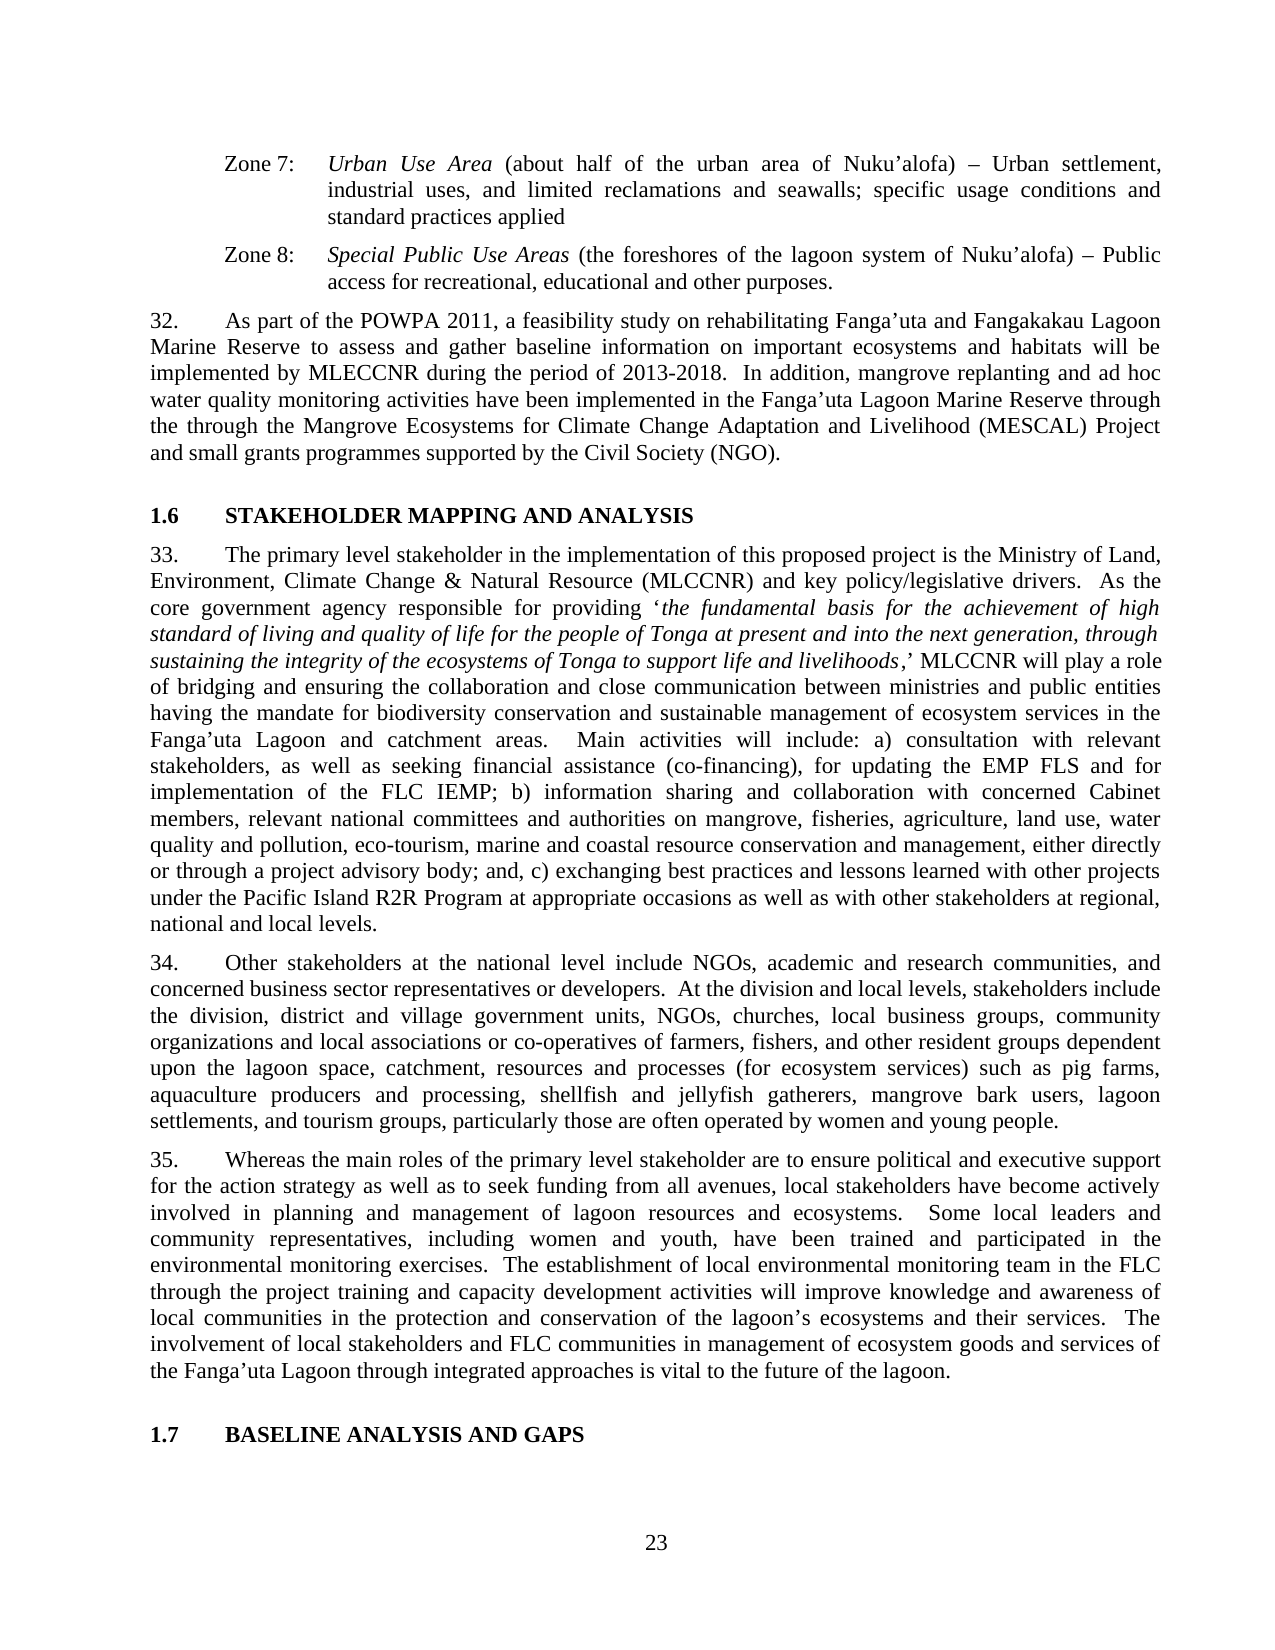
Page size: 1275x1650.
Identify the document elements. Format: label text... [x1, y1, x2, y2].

text 32. As part of the POWPA 2011, a feasibility study on rehabilitating Fanga’uta and Fangakakau Lagoon Marine Reserve to assess and gather baseline information on important ecosystems and habitats will be implemented by MLECCNR during the period of 2013-2018. In addition, mangrove replanting and ad hoc water quality monitoring activities have been implemented in the Fanga’uta Lagoon Marine Reserve through the through the Mangrove Ecosystems for Climate Change Adaptation and Livelihood (MESCAL) Project and small grants programmes supported by the Civil Society (NGO). [150, 307, 1162, 465]
text 1.6 STAKEHOLDER MAPPING AND ANALYSIS [150, 502, 1162, 529]
text 35. Whereas the main roles of the primary level stakeholder are to ensure political and executive support for the action strategy as well as to seek funding from all avenues, local stakeholders have become actively involved in planning and management of lagoon resources and ecosystems. Some local leaders and community representatives, including women and youth, have been trained and participated in the environmental monitoring exercises. The establishment of local environmental monitoring team in the FLC through the project training and capacity development activities will improve knowledge and awareness of local communities in the protection and conservation of the lagoon’s ecosystems and their services. The involvement of local stakeholders and FLC communities in management of ecosystem goods and services of the Fanga’uta Lagoon through integrated approaches is vital to the future of the lagoon. [150, 1146, 1162, 1383]
text Zone 8: Special Public Use Areas (the foreshores of the lagoon system of Nuku’alofa) – Public access for recreational, educational and other purposes. [224, 242, 1162, 294]
text 34. Other stakeholders at the national level include NGOs, academic and research communities, and concerned business sector representatives or developers. At the division and local levels, stakeholders include the division, district and village government units, NGOs, churches, local business groups, community organizations and local associations or co-operatives of farmers, fishers, and other resident groups dependent upon the lagoon space, catchment, resources and processes (for ecosystem services) such as pig farms, aquaculture producers and processing, shellfish and jellyfish gatherers, mangrove bark users, lagoon settlements, and tourism groups, particularly those are often operated by women and young people. [150, 949, 1162, 1133]
text Zone 7: Urban Use Area (about half of the urban area of Nuku’alofa) – Urban settlement, industrial uses, and limited reclamations and seawalls; specific usage conditions and standard practices applied [224, 150, 1162, 229]
text 1.7 BASELINE ANALYSIS AND GAPS [150, 1421, 1162, 1447]
text 33. The primary level stakeholder in the implementation of this proposed project is the Ministry of Land, Environment, Climate Change & Natural Resource (MLCCNR) and key policy/legislative drivers. As the core government agency responsible for providing ‘the fundamental basis for the achievement of high standard of living and quality of life for the people of Tonga at present and into the next generation, through sustaining the integrity of the ecosystems of Tonga to support life and livelihoods,’ MLCCNR will play a role of bridging and ensuring the collaboration and close communication between ministries and public entities having the mandate for biodiversity conservation and sustainable management of ecosystem services in the Fanga’uta Lagoon and catchment areas. Main activities will include: a) consultation with relevant stakeholders, as well as seeking financial assistance (co-financing), for updating the EMP FLS and for implementation of the FLC IEMP; b) information sharing and collaboration with concerned Cabinet members, relevant national committees and authorities on mangrove, fisheries, agriculture, land use, water quality and pollution, eco-tourism, marine and coastal resource conservation and management, either directly or through a project advisory body; and, c) exchanging best practices and lessons learned with other projects under the Pacific Island R2R Program at appropriate occasions as well as with other stakeholders at regional, national and local levels. [150, 541, 1162, 937]
